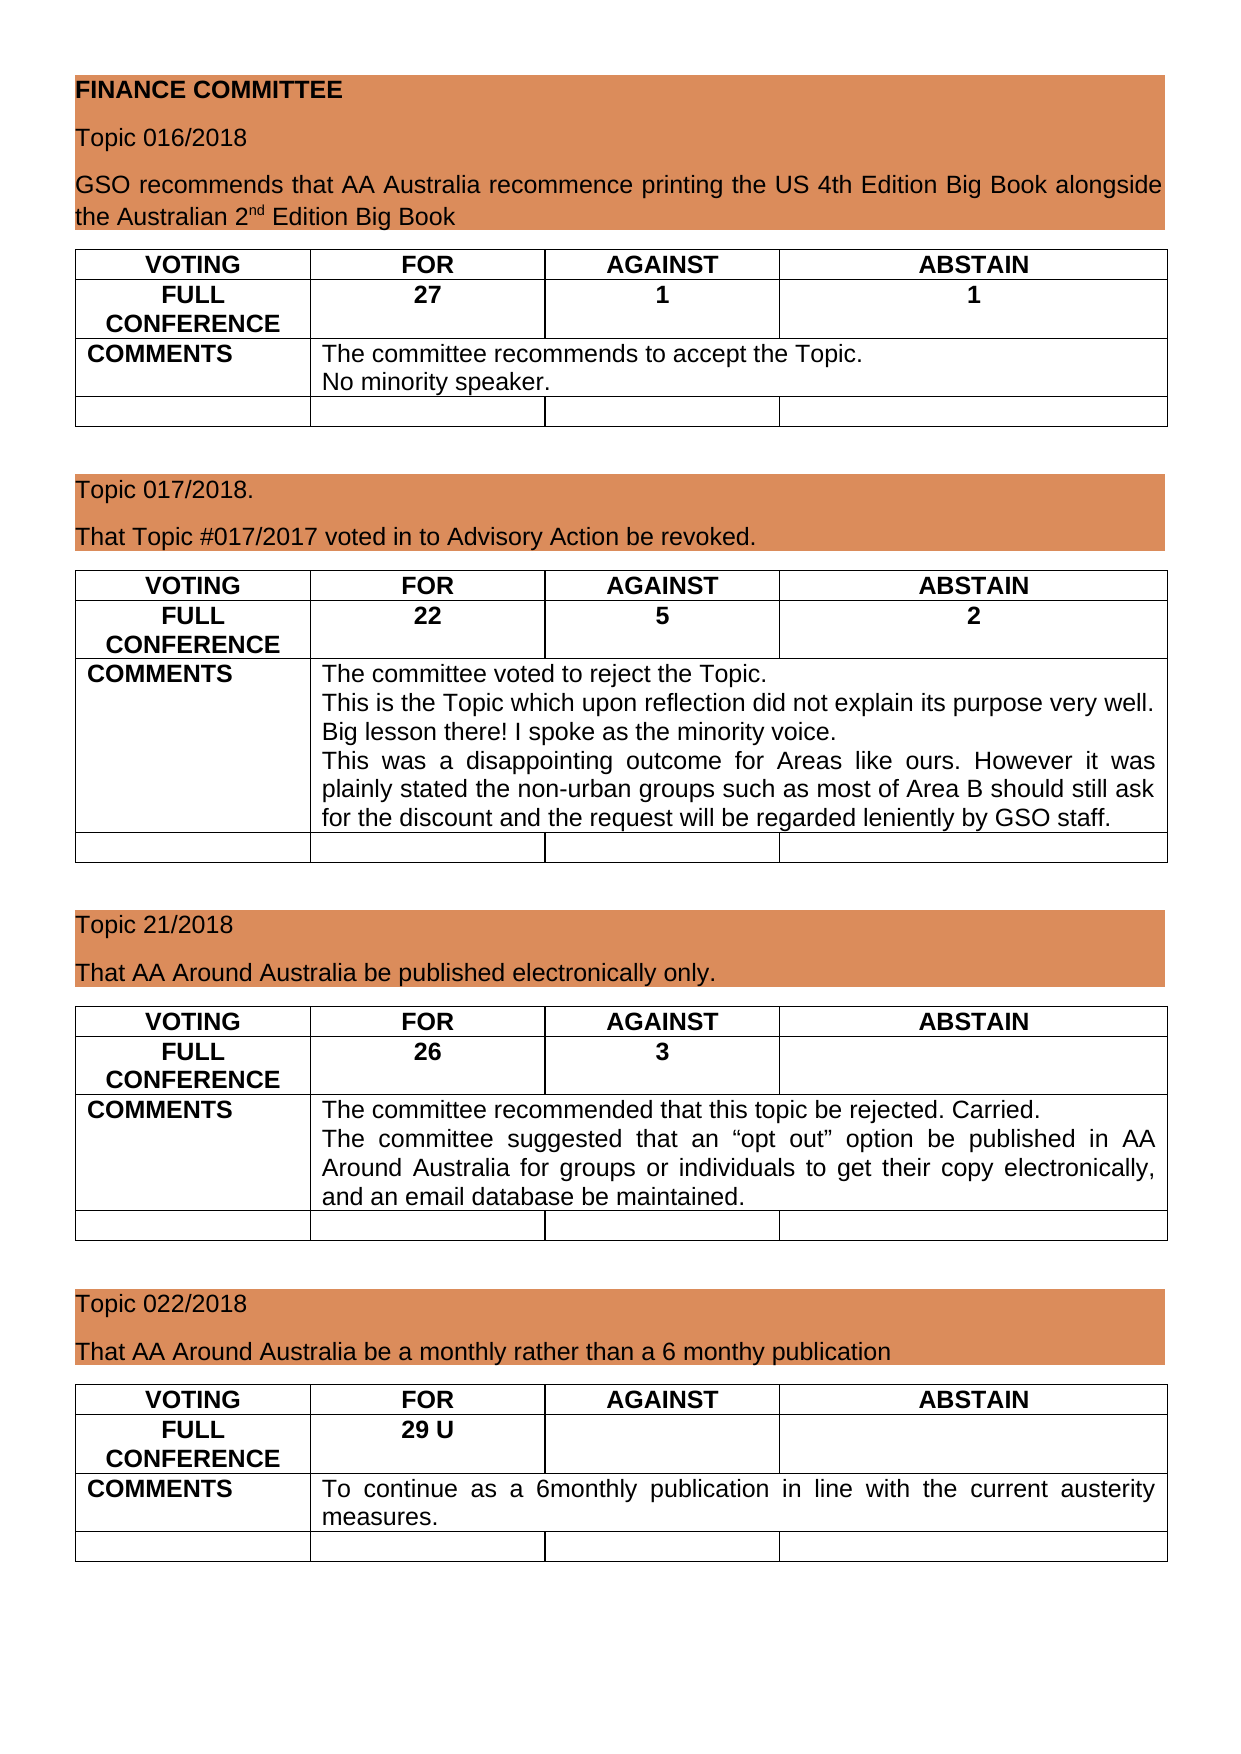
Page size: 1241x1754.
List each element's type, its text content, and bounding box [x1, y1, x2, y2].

table_header FOR [311, 571, 544, 600]
table_header VOTING [76, 250, 310, 279]
table_cell 5 [546, 601, 779, 658]
table_header ABSTAIN [780, 1385, 1167, 1414]
table_cell [546, 1532, 779, 1561]
table_cell The committee recommended that this topic be rejected. Carried. The committee suggested that an “opt out” option be published in AA Around Australia for groups or individuals to get their copy electronically, and an email database be maintained. [311, 1095, 1167, 1210]
table_cell [780, 1415, 1167, 1472]
table_cell [76, 1211, 310, 1240]
text FINANCE COMMITTEE [75, 75, 1165, 104]
table_cell [546, 397, 779, 426]
table_cell COMMENTS [76, 1095, 310, 1210]
table_cell [76, 833, 310, 862]
table_cell 22 [311, 601, 544, 658]
table_header FOR [311, 1007, 544, 1036]
table_cell [780, 833, 1167, 862]
table_header AGAINST [546, 1007, 779, 1036]
text Topic 022/2018 [75, 1289, 1165, 1317]
table_header FOR [311, 250, 544, 279]
table_cell COMMENTS [76, 1474, 310, 1531]
text That AA Around Australia be published electronically only. [75, 958, 1165, 987]
table_cell 27 [311, 280, 544, 337]
table_cell [311, 1211, 544, 1240]
table_cell FULL CONFERENCE [76, 280, 310, 337]
table_header VOTING [76, 1007, 310, 1036]
table_cell [546, 1415, 779, 1472]
table_cell FULL CONFERENCE [76, 1415, 310, 1472]
table_cell 3 [546, 1037, 779, 1094]
table_cell The committee voted to reject the Topic. This is the Topic which upon reflection did not explain its purpose very well. Big lesson there! I spoke as the minority voice. This was a disappointing outcome for Areas like ours. However it was plainly stated the non-urban groups such as most of Area B should still ask for the discount and the request will be regarded leniently by GSO staff. [311, 659, 1167, 832]
table_header ABSTAIN [780, 250, 1167, 279]
table_cell COMMENTS [76, 339, 310, 396]
table_cell 29 U [311, 1415, 544, 1472]
table_header AGAINST [546, 1385, 779, 1414]
table_cell [311, 397, 544, 426]
text Topic 017/2018. [75, 474, 1165, 503]
text That Topic #017/2017 voted in to Advisory Action be revoked. [75, 522, 1165, 551]
table_cell COMMENTS [76, 659, 310, 832]
table_header AGAINST [546, 250, 779, 279]
table_cell [311, 833, 544, 862]
text Topic 016/2018 [75, 123, 1165, 151]
table_cell 26 [311, 1037, 544, 1094]
table_cell [76, 1532, 310, 1561]
table_cell [780, 1211, 1167, 1240]
table_cell FULL CONFERENCE [76, 601, 310, 658]
text That AA Around Australia be a monthly rather than a 6 monthy publication [75, 1336, 1165, 1365]
table_cell 2 [780, 601, 1167, 658]
table_header ABSTAIN [780, 1007, 1167, 1036]
table_cell [76, 397, 310, 426]
table_cell 1 [546, 280, 779, 337]
table_cell [780, 1532, 1167, 1561]
table_cell FULL CONFERENCE [76, 1037, 310, 1094]
table_cell [780, 1037, 1167, 1094]
table_header VOTING [76, 1385, 310, 1414]
table_header VOTING [76, 571, 310, 600]
table_header AGAINST [546, 571, 779, 600]
text GSO recommends that AA Australia recommence printing the US 4th Edition Big Book alongside the Australian 2nd Edition Big Book [75, 170, 1165, 230]
table_cell The committee recommends to accept the Topic. No minority speaker. [311, 339, 1167, 396]
table_cell [311, 1532, 544, 1561]
table_header FOR [311, 1385, 544, 1414]
table_cell 1 [780, 280, 1167, 337]
text Topic 21/2018 [75, 910, 1165, 939]
table_cell [546, 1211, 779, 1240]
table_cell [546, 833, 779, 862]
table_cell To continue as a 6monthly publication in line with the current austerity measures. [311, 1474, 1167, 1531]
table_header ABSTAIN [780, 571, 1167, 600]
table_cell [780, 397, 1167, 426]
